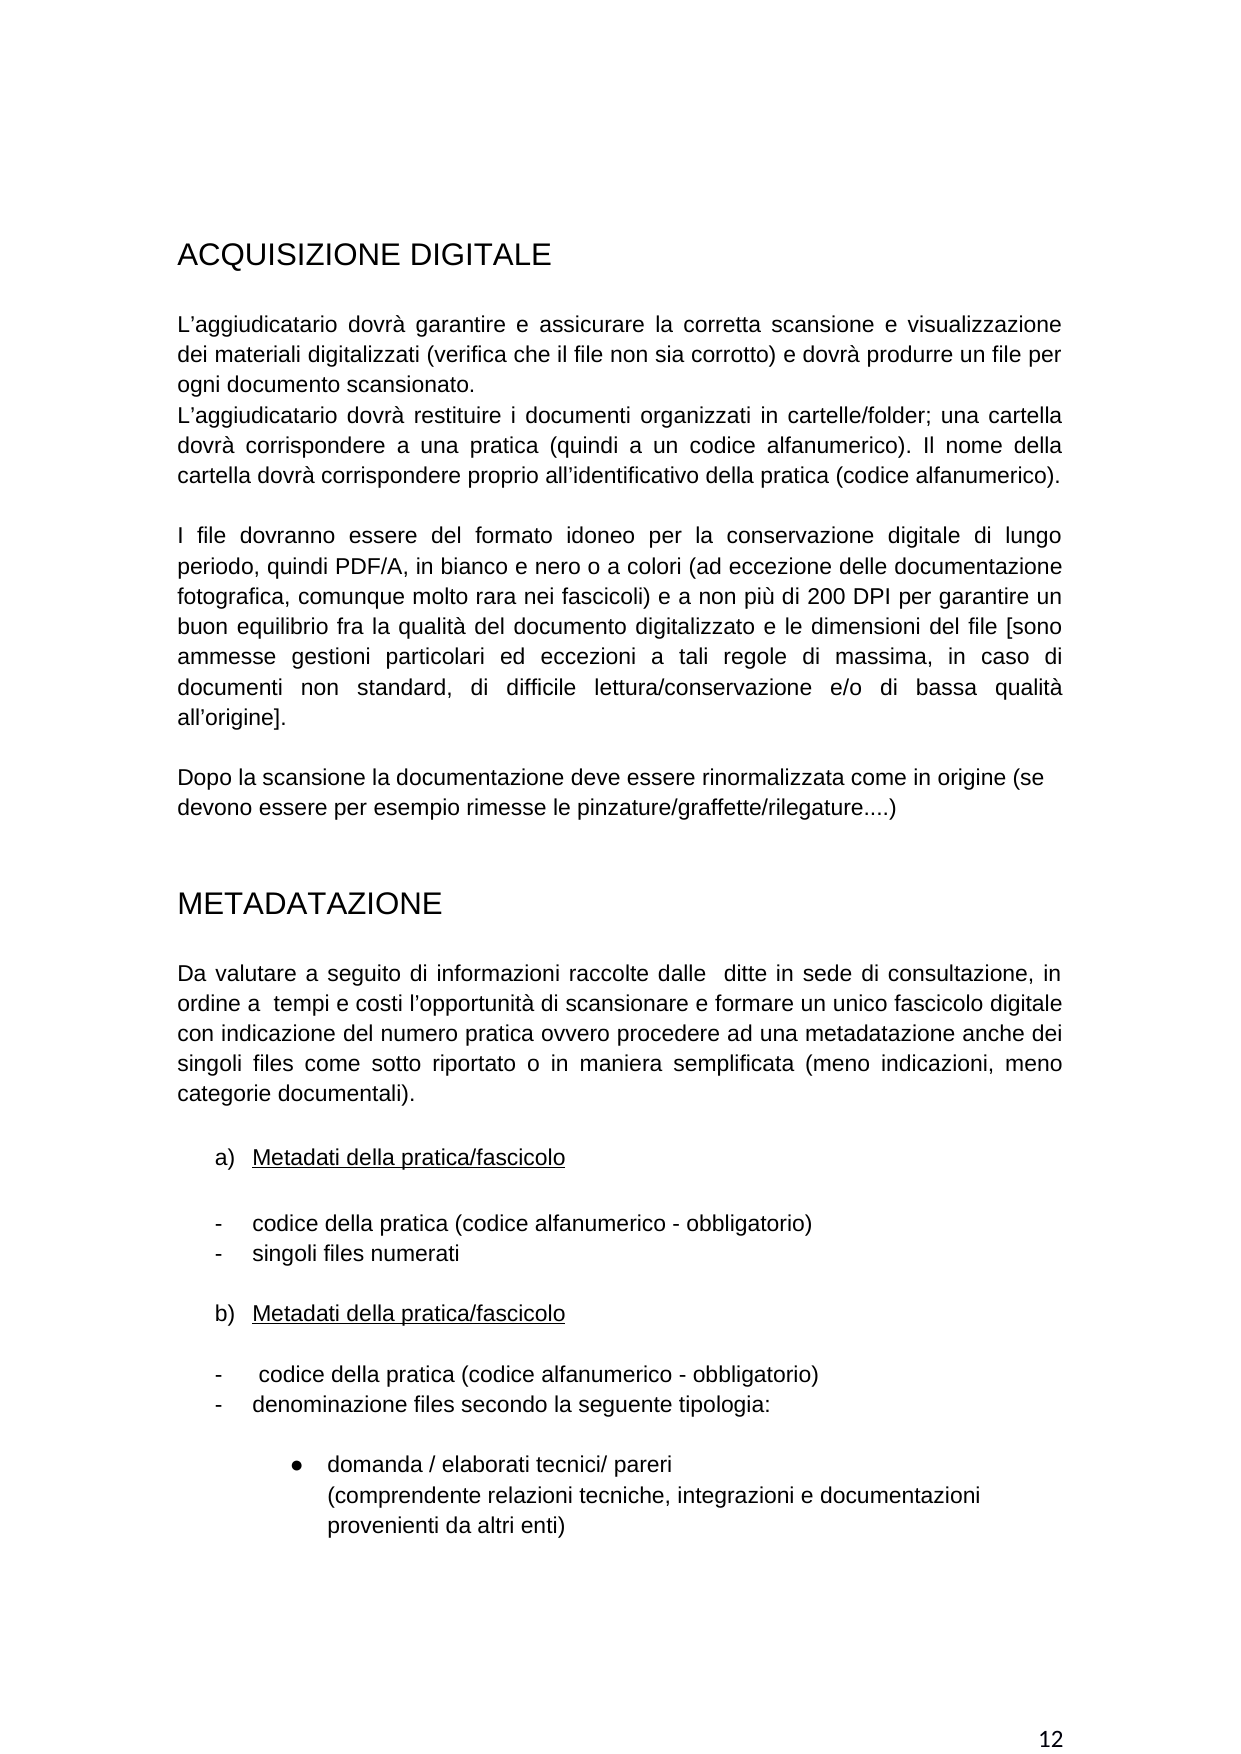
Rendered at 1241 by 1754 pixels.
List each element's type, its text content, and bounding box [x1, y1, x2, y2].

subtitle METADATAZIONE [177, 885, 1063, 921]
list singoli files numerati [214, 1240, 1063, 1266]
subtitle Da valutare a seguito di informazioni raccolte dalle ditte in sede di consultazione, in ordine a tempi e costi l’opportunità di scansionare e formare un unico fascicolo digitale con indicazione del numero pratica ovvero procedere ad una metadatazione anche dei singoli files come sotto riportato o in maniera semplificata (meno indicazioni, meno categorie documentali). [177, 959, 1063, 1107]
subtitle ACQUISIZIONE DIGITALE [177, 236, 1063, 272]
text I file dovranno essere del formato idoneo per la conservazione digitale di lungo periodo, quindi PDF/A, in bianco e nero o a colori (ad eccezione delle documentazione fotografica, comunque molto rara nei fascicoli) e a non più di 200 DPI per garantire un buon equilibrio fra la qualità del documento digitalizzato e le dimensioni del file [sono ammesse gestioni particolari ed eccezioni a tali regole di massima, in caso di documenti non standard, di difficile lettura/conservazione e/o di bassa qualità all’origine]. [177, 522, 1063, 730]
text Dopo la scansione la documentazione deve essere rinormalizzata come in origine (se devono essere per esempio rimesse le pinzature/graffette/rilegature....) [177, 764, 1063, 821]
list codice della pratica (codice alfanumerico - obbligatorio) [214, 1210, 1063, 1236]
list domanda / elaborati tecnici/ pareri [289, 1451, 1063, 1478]
text (comprendente relazioni tecniche, integrazioni e documentazioni provenienti da altri enti) [327, 1482, 1063, 1538]
list denominazione files secondo la seguente tipologia: [214, 1391, 1063, 1417]
list codice della pratica (codice alfanumerico - obbligatorio) [214, 1361, 1063, 1387]
list Metadati della pratica/fascicolo [214, 1144, 1063, 1205]
text L’aggiudicatario dovrà garantire e assicurare la corretta scansione e visualizzazione dei materiali digitalizzati (verifica che il file non sia corrotto) e dovrà produrre un file per ogni documento scansionato. [177, 311, 1063, 398]
list Metadati della pratica/fascicolo [214, 1300, 1063, 1327]
text L’aggiudicatario dovrà restituire i documenti organizzati in cartelle/folder; una cartella dovrà corrispondere a una pratica (quindi a un codice alfanumerico). Il nome della cartella dovrà corrispondere proprio all’identificativo della pratica (codice alfanumerico). [177, 402, 1063, 488]
